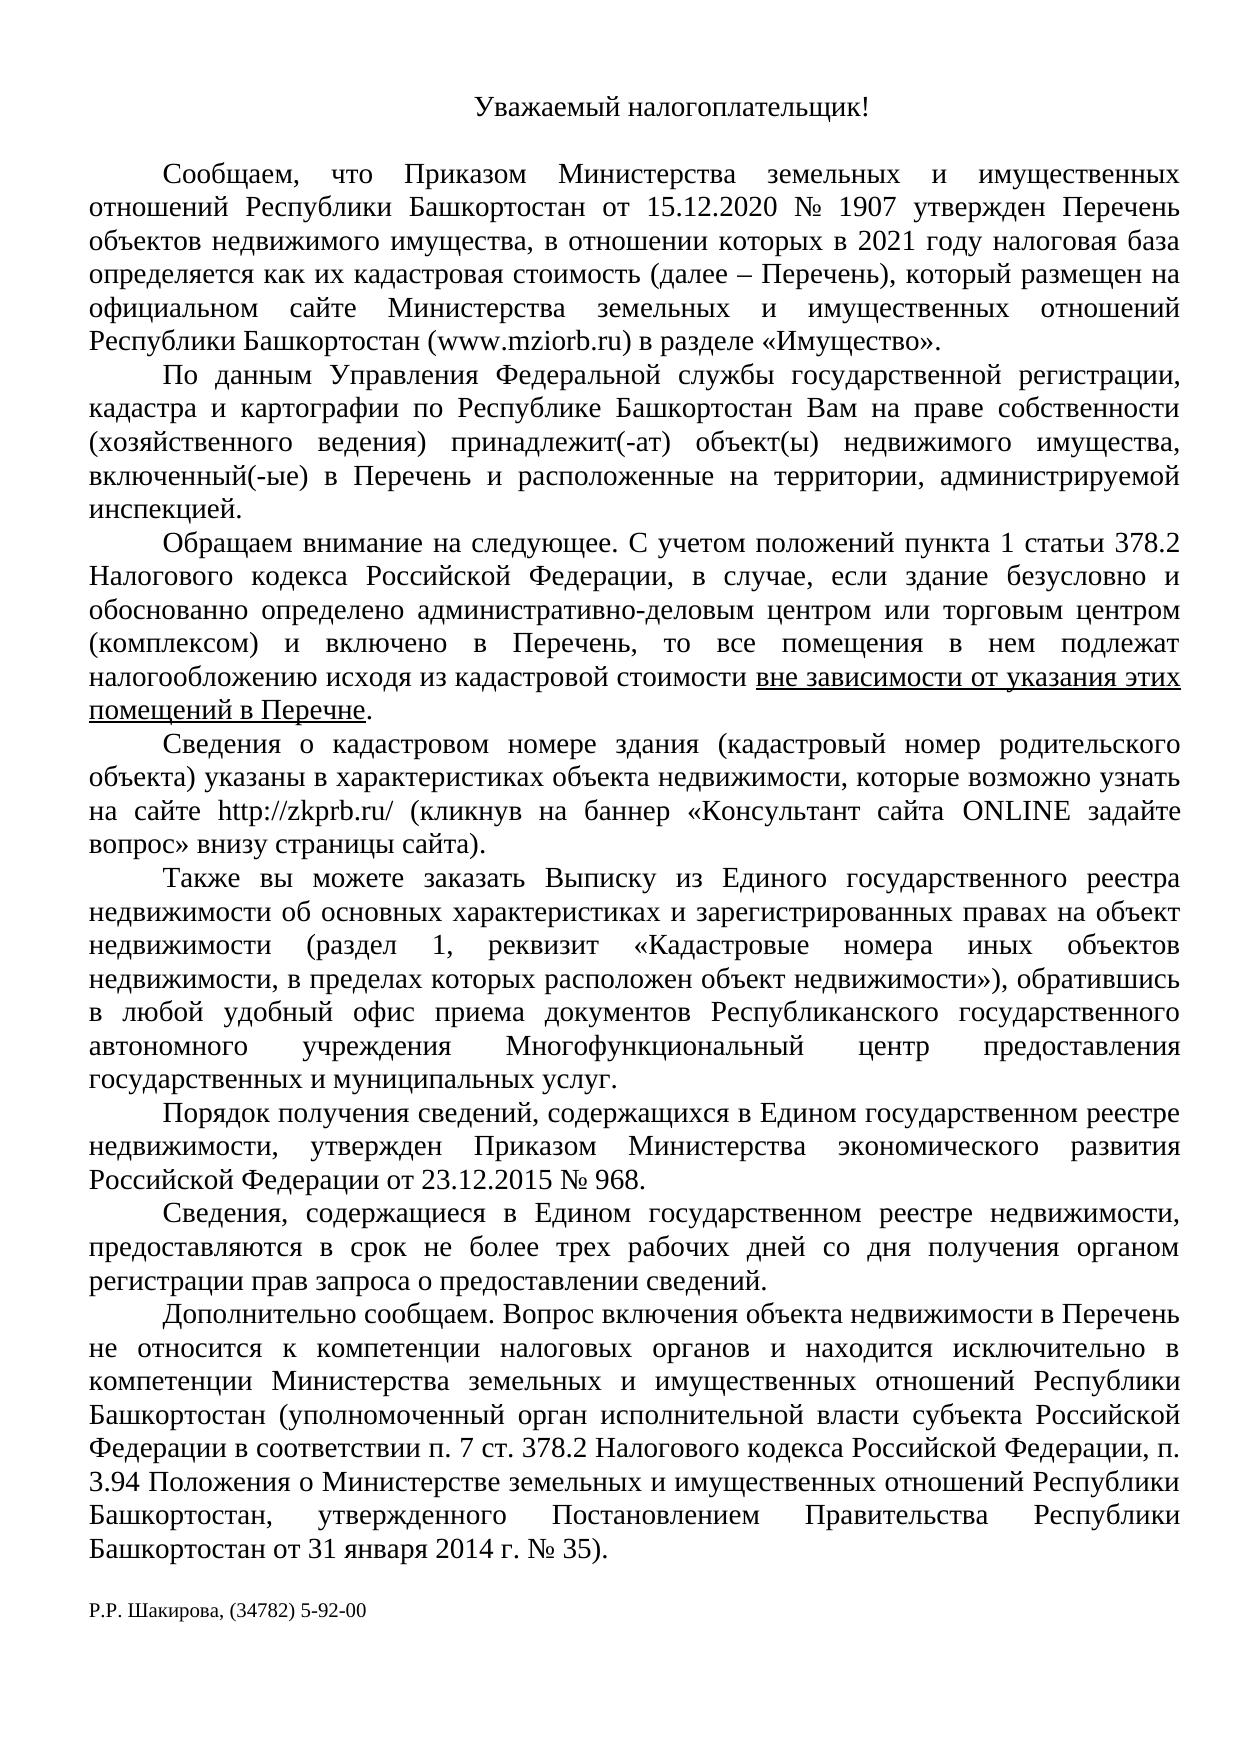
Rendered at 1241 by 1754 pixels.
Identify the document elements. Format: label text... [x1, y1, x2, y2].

text Обращаем внимание на следующее. С учетом положений пункта 1 статьи 378.2 Налогового кодекса Российской Федерации, в случае, если здание безусловно и обоснованно определено административно-деловым центром или торговым центром (комплексом) и включено в Перечень, то все помещения в нем подлежат налогообложению исходя из кадастровой стоимости вне зависимости от указания этих помещений в Перечне. [89, 525, 1181, 726]
text Уважаемый налогоплательщик! [89, 89, 1181, 122]
text Р.Р. Шакирова, (34782) 5-92-00 [89, 1598, 1181, 1622]
text Также вы можете заказать Выписку из Единого государственного реестра недвижимости об основных характеристиках и зарегистрированных правах на объект недвижимости (раздел 1, реквизит «Кадастровые номера иных объектов недвижимости, в пределах которых расположен объект недвижимости»), обратившись в любой удобный офис приема документов Республиканского государственного автономного учреждения Многофункциональный центр предоставления государственных и муниципальных услуг. [89, 860, 1181, 1095]
text Сведения, содержащиеся в Едином государственном реестре недвижимости, предоставляются в срок не более трех рабочих дней со дня получения органом регистрации прав запроса о предоставлении сведений. [89, 1196, 1181, 1296]
text Дополнительно сообщаем. Вопрос включения объекта недвижимости в Перечень не относится к компетенции налоговых органов и находится исключительно в компетенции Министерства земельных и имущественных отношений Республики Башкортостан (уполномоченный орган исполнительной власти субъекта Российской Федерации в соответствии п. 7 ст. 378.2 Налогового кодекса Российской Федерации, п. 3.94 Положения о Министерстве земельных и имущественных отношений Республики Башкортостан, утвержденного Постановлением Правительства Республики Башкортостан от 31 января 2014 г. № 35). [89, 1296, 1181, 1564]
text Сообщаем, что Приказом Министерства земельных и имущественных отношений Республики Башкортостан от 15.12.2020 № 1907 утвержден Перечень объектов недвижимого имущества, в отношении которых в 2021 году налоговая база определяется как их кадастровая стоимость (далее – Перечень), который размещен на официальном сайте Министерства земельных и имущественных отношений Республики Башкортостан (www.mziorb.ru) в разделе «Имущество». [89, 156, 1181, 357]
text По данным Управления Федеральной службы государственной регистрации, кадастра и картографии по Республике Башкортостан Вам на праве собственности (хозяйственного ведения) принадлежит(-ат) объект(ы) недвижимого имущества, включенный(-ые) в Перечень и расположенные на территории, администрируемой инспекцией. [89, 357, 1181, 525]
text Порядок получения сведений, содержащихся в Едином государственном реестре недвижимости, утвержден Приказом Министерства экономического развития Российской Федерации от 23.12.2015 № 968. [89, 1095, 1181, 1196]
text Сведения о кадастровом номере здания (кадастровый номер родительского объекта) указаны в характеристиках объекта недвижимости, которые возможно узнать на сайте http://zkprb.ru/ (кликнув на баннер «Консультант сайта ONLINE задайте вопрос» внизу страницы сайта). [89, 726, 1181, 860]
